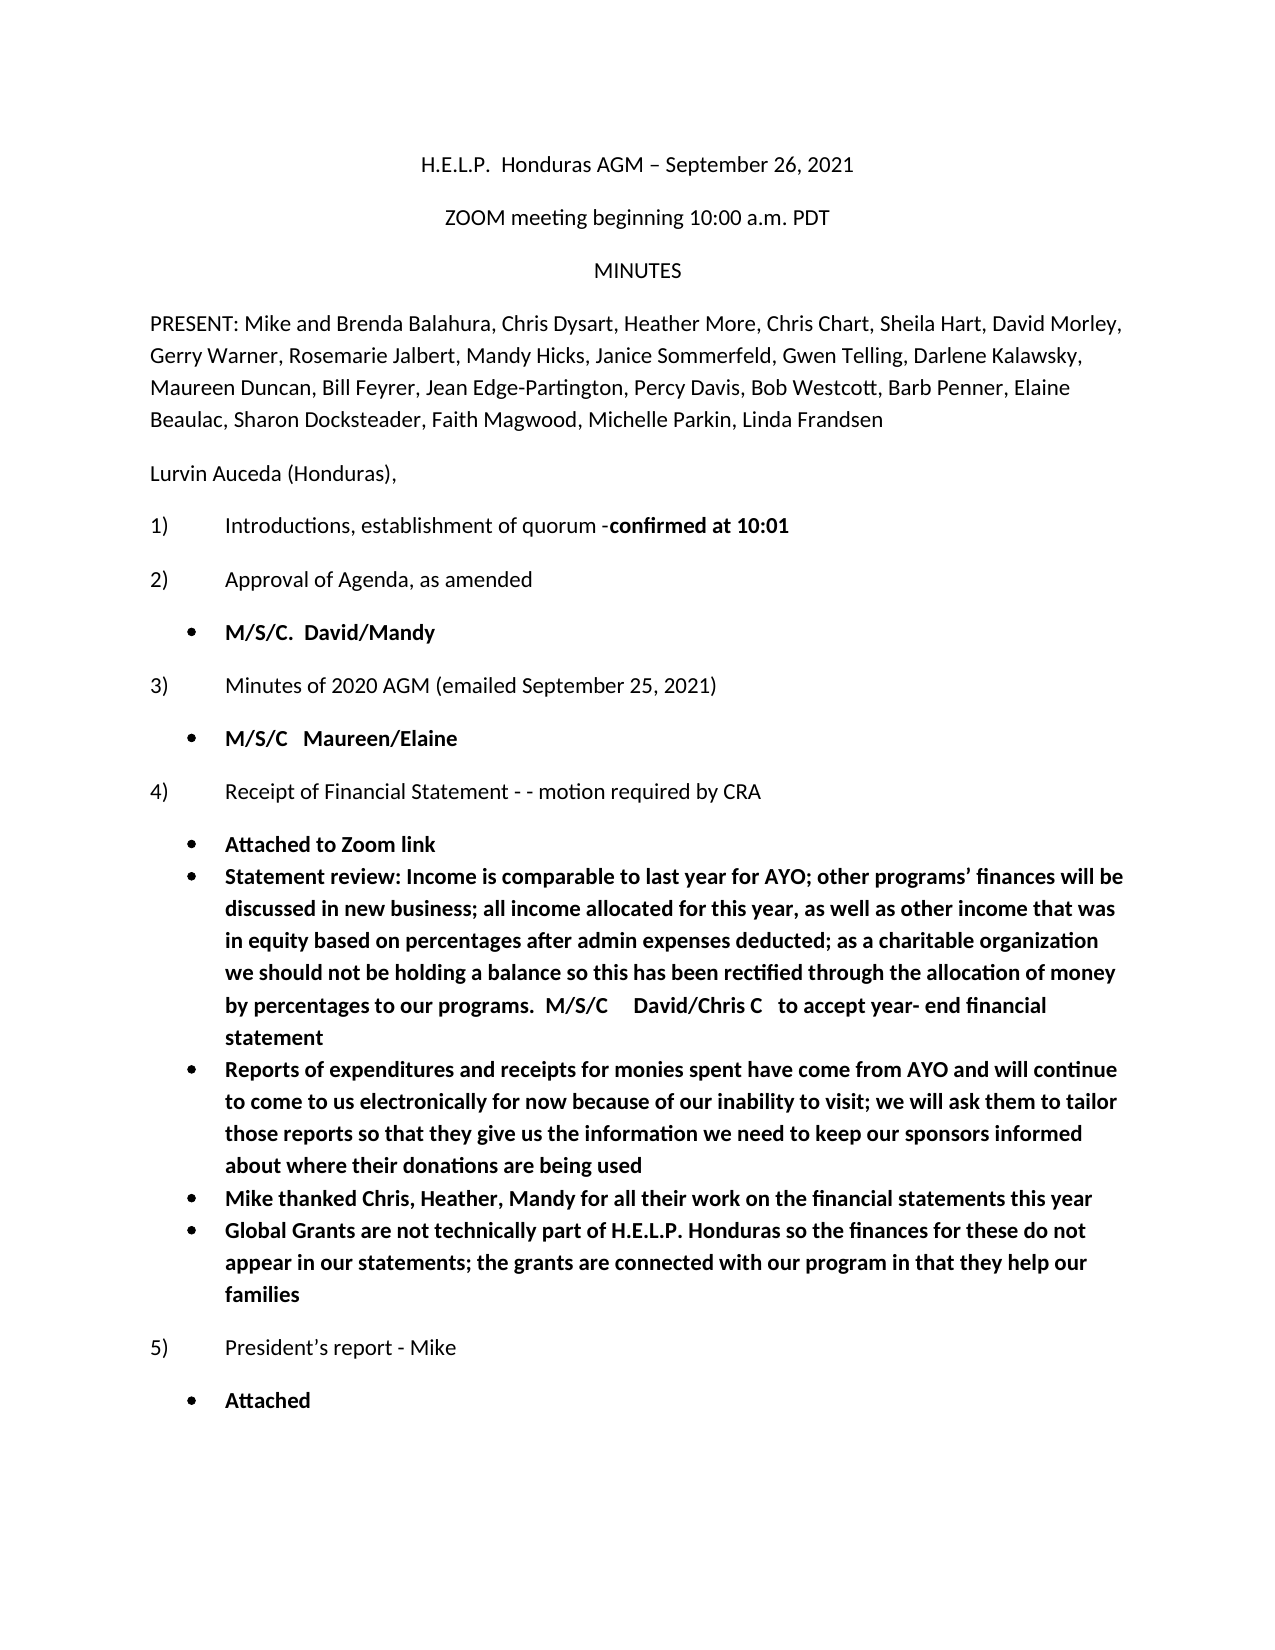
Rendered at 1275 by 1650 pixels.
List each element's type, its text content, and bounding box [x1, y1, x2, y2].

text ZOOM meeting beginning 10:00 a.m. PDT [150, 203, 1125, 231]
list Global Grants are not technically part of H.E.L.P. Honduras so the finances for these do not appear in our statements; the grants are connected with our program in that they help our families [187, 1216, 1125, 1308]
text 4) Receipt of Financial Statement - - motion required by CRA [150, 777, 1125, 805]
list Statement review: Income is comparable to last year for AYO; other programs’ finances will be discussed in new business; all income allocated for this year, as well as other income that was in equity based on percentages after admin expenses deducted; as a charitable organization we should not be holding a balance so this has been rectified through the allocation of money by percentages to our programs. M/S/C David/Chris C to accept year- end financial statement [187, 862, 1125, 1051]
list M/S/C. David/Mandy [187, 618, 1125, 646]
list Mike thanked Chris, Heather, Mandy for all their work on the financial statements this year [187, 1184, 1125, 1212]
text H.E.L.P. Honduras AGM – September 26, 2021 [150, 150, 1125, 178]
list Attached to Zoom link [187, 830, 1125, 858]
text 2) Approval of Agenda, as amended [150, 565, 1125, 593]
text 3) Minutes of 2020 AGM (emailed September 25, 2021) [150, 671, 1125, 699]
text Lurvin Auceda (Honduras), [150, 459, 1125, 487]
list M/S/C Maureen/Elaine [187, 724, 1125, 752]
list Attached [187, 1386, 1125, 1414]
text PRESENT: Mike and Brenda Balahura, Chris Dysart, Heather More, Chris Chart, Sheila Hart, David Morley, Gerry Warner, Rosemarie Jalbert, Mandy Hicks, Janice Sommerfeld, Gwen Telling, Darlene Kalawsky, Maureen Duncan, Bill Feyrer, Jean Edge-Partington, Percy Davis, Bob Westcott, Barb Penner, Elaine Beaulac, Sharon Docksteader, Faith Magwood, Michelle Parkin, Linda Frandsen [150, 309, 1125, 434]
text 1) Introductions, establishment of quorum -confirmed at 10:01 [150, 512, 1125, 540]
text 5) President’s report - Mike [150, 1333, 1125, 1361]
list Reports of expenditures and receipts for monies spent have come from AYO and will continue to come to us electronically for now because of our inability to visit; we will ask them to tailor those reports so that they give us the information we need to keep our sponsors informed about where their donations are being used [187, 1055, 1125, 1180]
text MINUTES [150, 256, 1125, 284]
